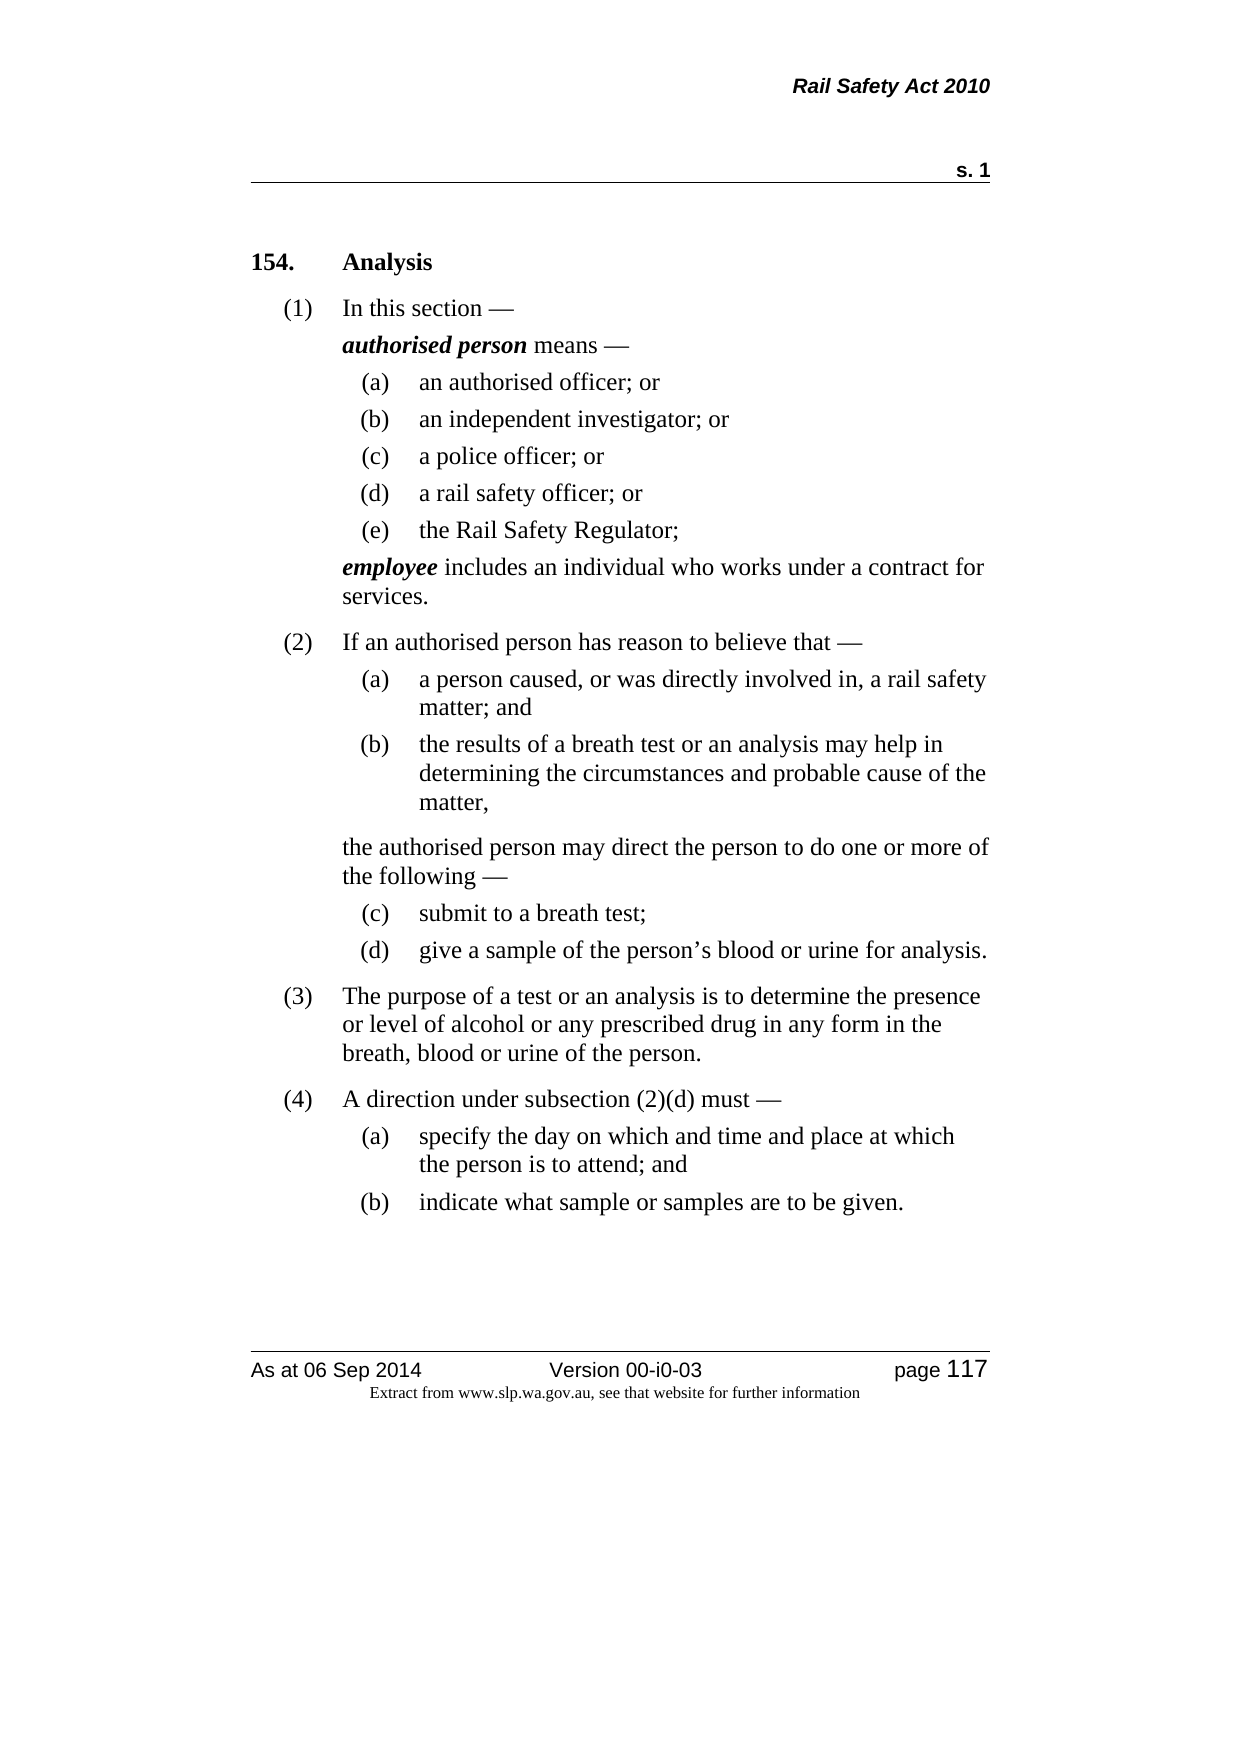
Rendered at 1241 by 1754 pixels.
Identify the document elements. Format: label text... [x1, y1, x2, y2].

text (e) the Rail Safety Regulator; [251, 515, 990, 544]
text employee includes an individual who works under a contract for services. [251, 552, 990, 610]
text (c) a police officer; or [251, 441, 990, 470]
text (b) an independent investigator; or [251, 404, 990, 433]
text (a) specify the day on which and time and place at which the person is to attend; and [251, 1121, 990, 1178]
text (c) submit to a breath test; [251, 898, 990, 927]
text (b) the results of a breath test or an analysis may help in determining the circumstances and probable cause of the matter, [251, 729, 990, 816]
text (1) In this section — [251, 293, 990, 322]
text the authorised person may direct the person to do one or more of the following — [251, 832, 990, 890]
text (a) an authorised officer; or [251, 367, 990, 396]
text (d) a rail safety officer; or [251, 478, 990, 507]
subtitle 154. Analysis [251, 247, 990, 276]
text (d) give a sample of the person’s blood or urine for analysis. [251, 935, 990, 964]
text (b) indicate what sample or samples are to be given. [251, 1187, 990, 1215]
text authorised person means — [251, 330, 990, 359]
text (4) A direction under subsection (2)(d) must — [251, 1084, 990, 1112]
text (2) If an authorised person has reason to believe that — [251, 627, 990, 655]
text (a) a person caused, or was directly involved in, a rail safety matter; and [251, 664, 990, 721]
text (3) The purpose of a test or an analysis is to determine the presence or level of alcohol or any prescribed drug in any form in the breath, blood or urine of the person. [251, 981, 990, 1067]
